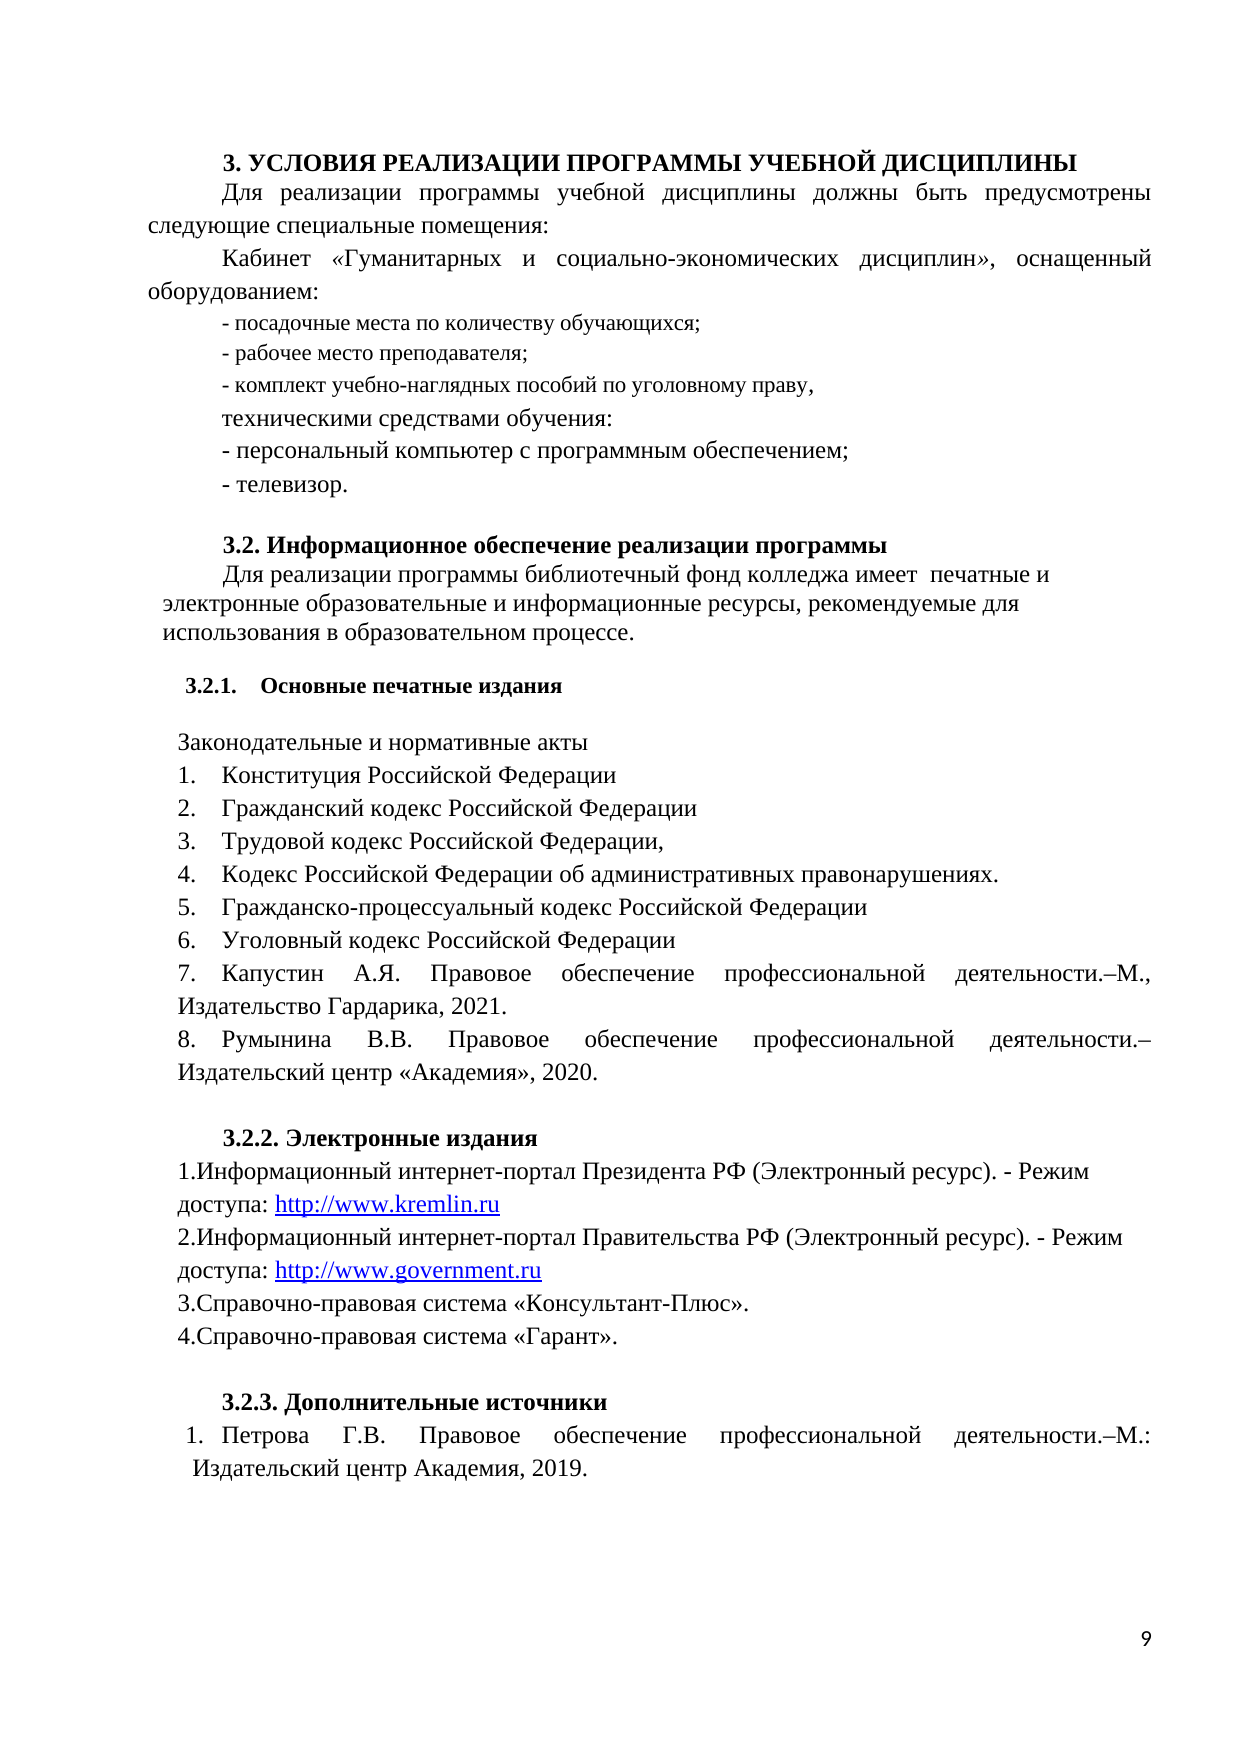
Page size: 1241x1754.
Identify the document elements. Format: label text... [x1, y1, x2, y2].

list Румынина В.В. Правовое обеспечение профессиональной деятельности.–Издательский центр «Академия», 2020. [177, 1024, 1152, 1086]
text 3.2.3. Дополнительные источники [148, 1387, 1152, 1416]
text - телевизор. [148, 469, 1152, 497]
text Законодательные и нормативные акты [177, 727, 1152, 756]
text 3.2.2. Электронные издания [148, 1123, 1152, 1152]
list Конституция Российской Федерации [177, 760, 1152, 789]
text - персональный компьютер с программным обеспечением; [148, 436, 1152, 464]
text - рабочее место преподавателя; [148, 339, 1152, 366]
text 3.Справочно-правовая система «Консультант-Плюс». [177, 1288, 1152, 1317]
text 2.Информационный интернет-портал Правительства РФ (Электронный ресурс). - Режим доступа: http://www.government.ru [177, 1222, 1152, 1284]
list Гражданский кодекс Российской Федерации [177, 793, 1152, 822]
text 3.2. Информационное обеспечение реализации программы [223, 530, 1152, 559]
text Для реализации программы учебной дисциплины должны быть предусмотрены следующие специальные помещения: [148, 177, 1152, 239]
text Кабинет «Гуманитарных и социально-экономических дисциплин», оснащенный оборудованием: [148, 243, 1152, 305]
text 4.Справочно-правовая система «Гарант». [177, 1321, 1152, 1350]
text 1.Информационный интернет-портал Президента РФ (Электронный ресурс). - Режим доступа: http://www.kremlin.ru [177, 1156, 1152, 1218]
list Капустин А.Я. Правовое обеспечение профессиональной деятельности.–М., Издательство Гардарика, 2021. [177, 958, 1152, 1020]
list Основные печатные издания [185, 672, 1152, 698]
text техническими средствами обучения: [148, 403, 1152, 431]
text - комплект учебно-наглядных пособий по уголовному праву, [148, 369, 1152, 398]
text Для реализации программы библиотечный фонд колледжа имеет печатные и электронные образовательные и информационные ресурсы, рекомендуемые для использования в образовательном процессе. [162, 559, 1152, 645]
list Трудовой кодекс Российской Федерации, [177, 826, 1152, 855]
text 3. УСЛОВИЯ РЕАЛИЗАЦИИ ПРОГРАММЫ УЧЕБНОЙ ДИСЦИПЛИНЫ [223, 148, 1152, 177]
text - посадочные места по количеству обучающихся; [148, 309, 1152, 336]
list Кодекс Российской Федерации об административных правонарушениях. [177, 859, 1152, 888]
list Уголовный кодекс Российской Федерации [177, 925, 1152, 954]
list Гражданско-процессуальный кодекс Российской Федерации [177, 892, 1152, 921]
list Петрова Г.В. Правовое обеспечение профессиональной деятельности.–М.: Издательский центр Академия, 2019. [185, 1420, 1152, 1482]
